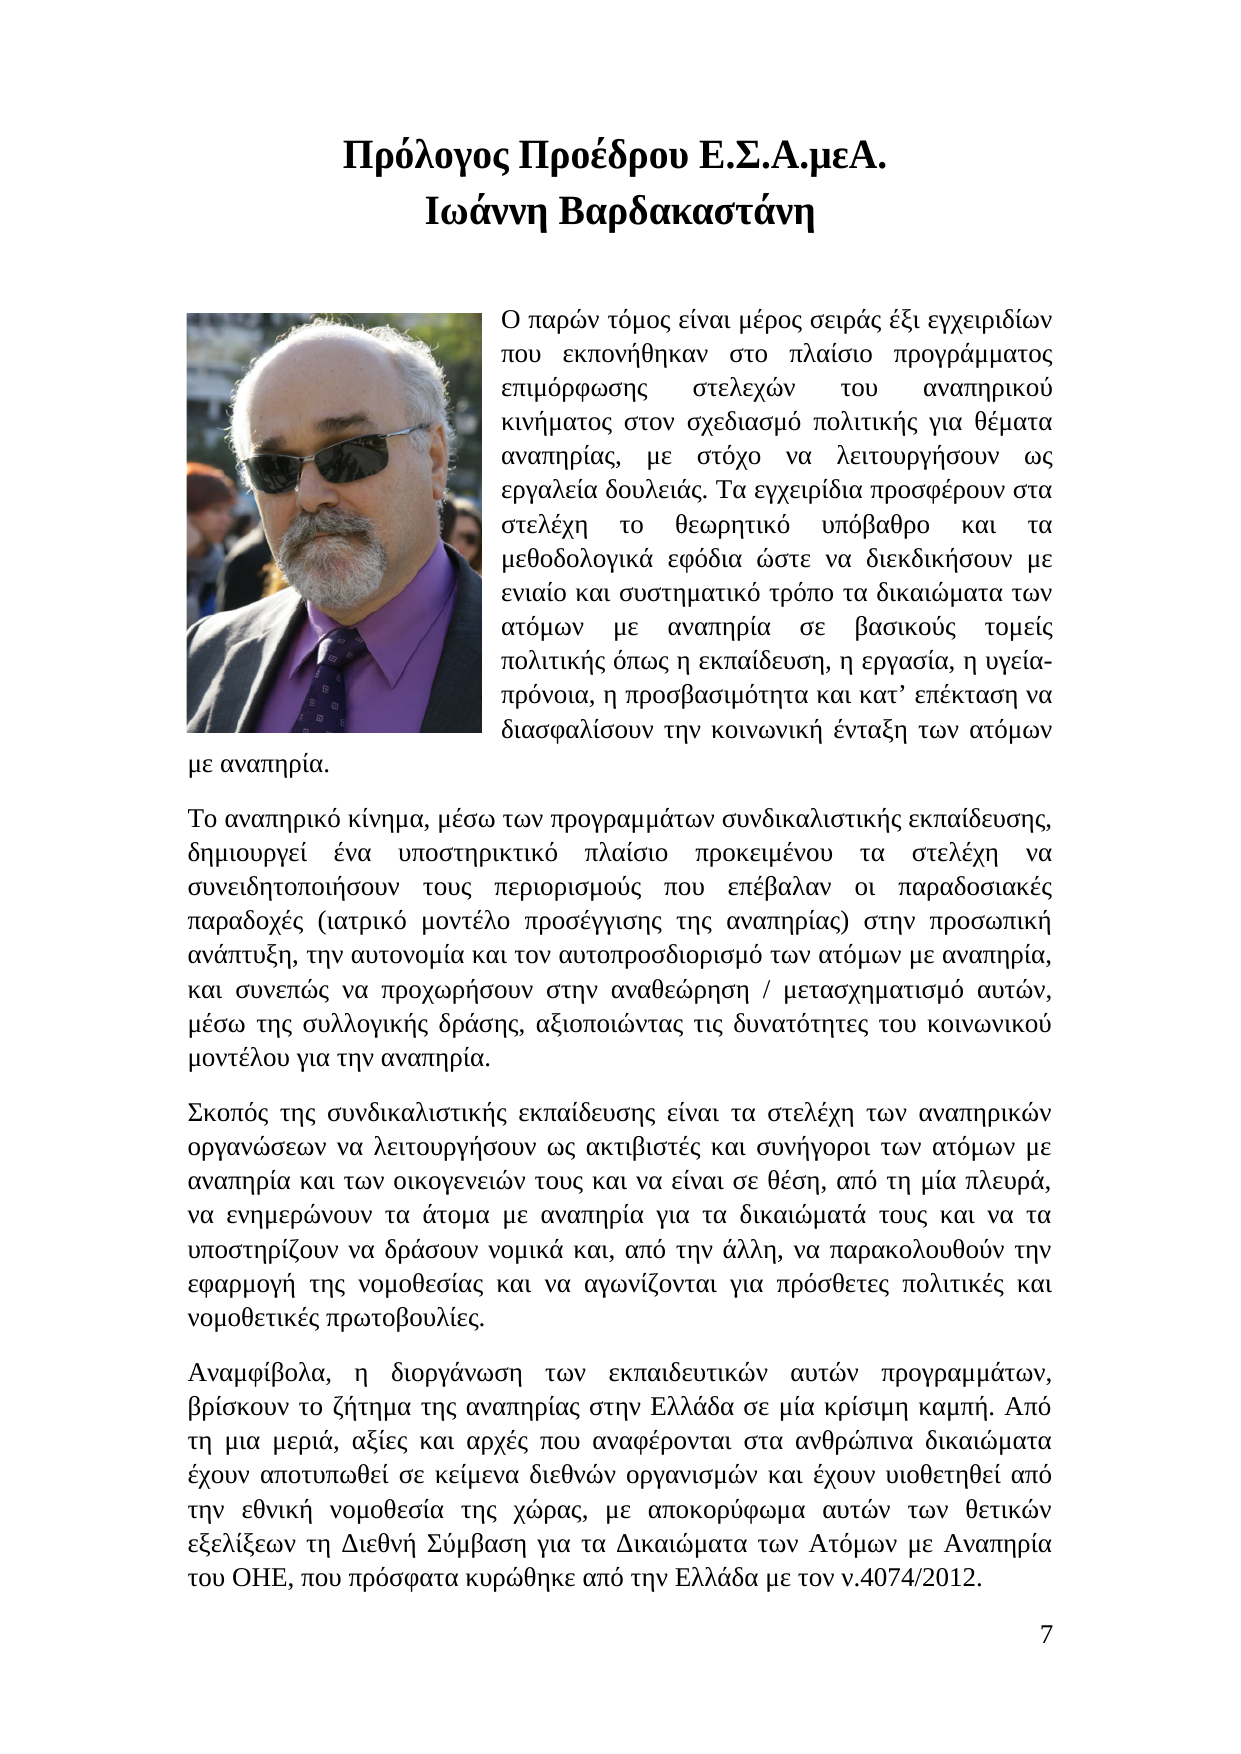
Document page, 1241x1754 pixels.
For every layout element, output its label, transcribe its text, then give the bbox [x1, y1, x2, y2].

text Σκοπός της συνδικαλιστικής εκπαίδευσης είναι τα στελέχη των αναπηρικών οργανώσεων να λειτουργήσουν ως ακτιβιστές και συνήγοροι των ατόμων με αναπηρία και των οικογενειών τους και να είναι σε θέση, από τη μία πλευρά, να ενημερώνουν τα άτομα με αναπηρία για τα δικαιώματά τους και να τα υποστηρίζουν να δράσουν νομικά και, από την άλλη, να παρακολουθούν την εφαρμογή της νομοθεσίας και να αγωνίζονται για πρόσθετες πολιτικές και νομοθετικές πρωτοβουλίες. [187, 1096, 1053, 1332]
picture [186, 313, 482, 733]
subtitle Πρόλογος Προέδρου Ε.Σ.Α.μεΑ. Ιωάννη Βαρδακαστάνη [187, 130, 1053, 233]
text Το αναπηρικό κίνημα, μέσω των προγραμμάτων συνδικαλιστικής εκπαίδευσης, δημιουργεί ένα υποστηρικτικό πλαίσιο προκειμένου τα στελέχη να συνειδητοποιήσουν τους περιορισμούς που επέβαλαν οι παραδοσιακές παραδοχές (ιατρικό μοντέλο προσέγγισης της αναπηρίας) στην προσωπική ανάπτυξη, την αυτονομία και τον αυτοπροσδιορισμό των ατόμων με αναπηρία, και συνεπώς να προχωρήσουν στην αναθεώρηση / μετασχηματισμό αυτών, μέσω της συλλογικής δράσης, αξιοποιώντας τις δυνατότητες του κοινωνικού μοντέλου για την αναπηρία. [187, 802, 1053, 1072]
text Αναμφίβολα, η διοργάνωση των εκπαιδευτικών αυτών προγραμμάτων, βρίσκουν το ζήτημα της αναπηρίας στην Ελλάδα σε μία κρίσιμη καμπή. Από τη μια μεριά, αξίες και αρχές που αναφέρονται στα ανθρώπινα δικαιώματα έχουν αποτυπωθεί σε κείμενα διεθνών οργανισμών και έχουν υιοθετηθεί από την εθνική νομοθεσία της χώρας, με αποκορύφωμα αυτών των θετικών εξελίξεων τη Διεθνή Σύμβαση για τα Δικαιώματα των Ατόμων με Αναπηρία του ΟΗΕ, που πρόσφατα κυρώθηκε από την Ελλάδα με τον ν.4074/2012. [187, 1356, 1053, 1592]
